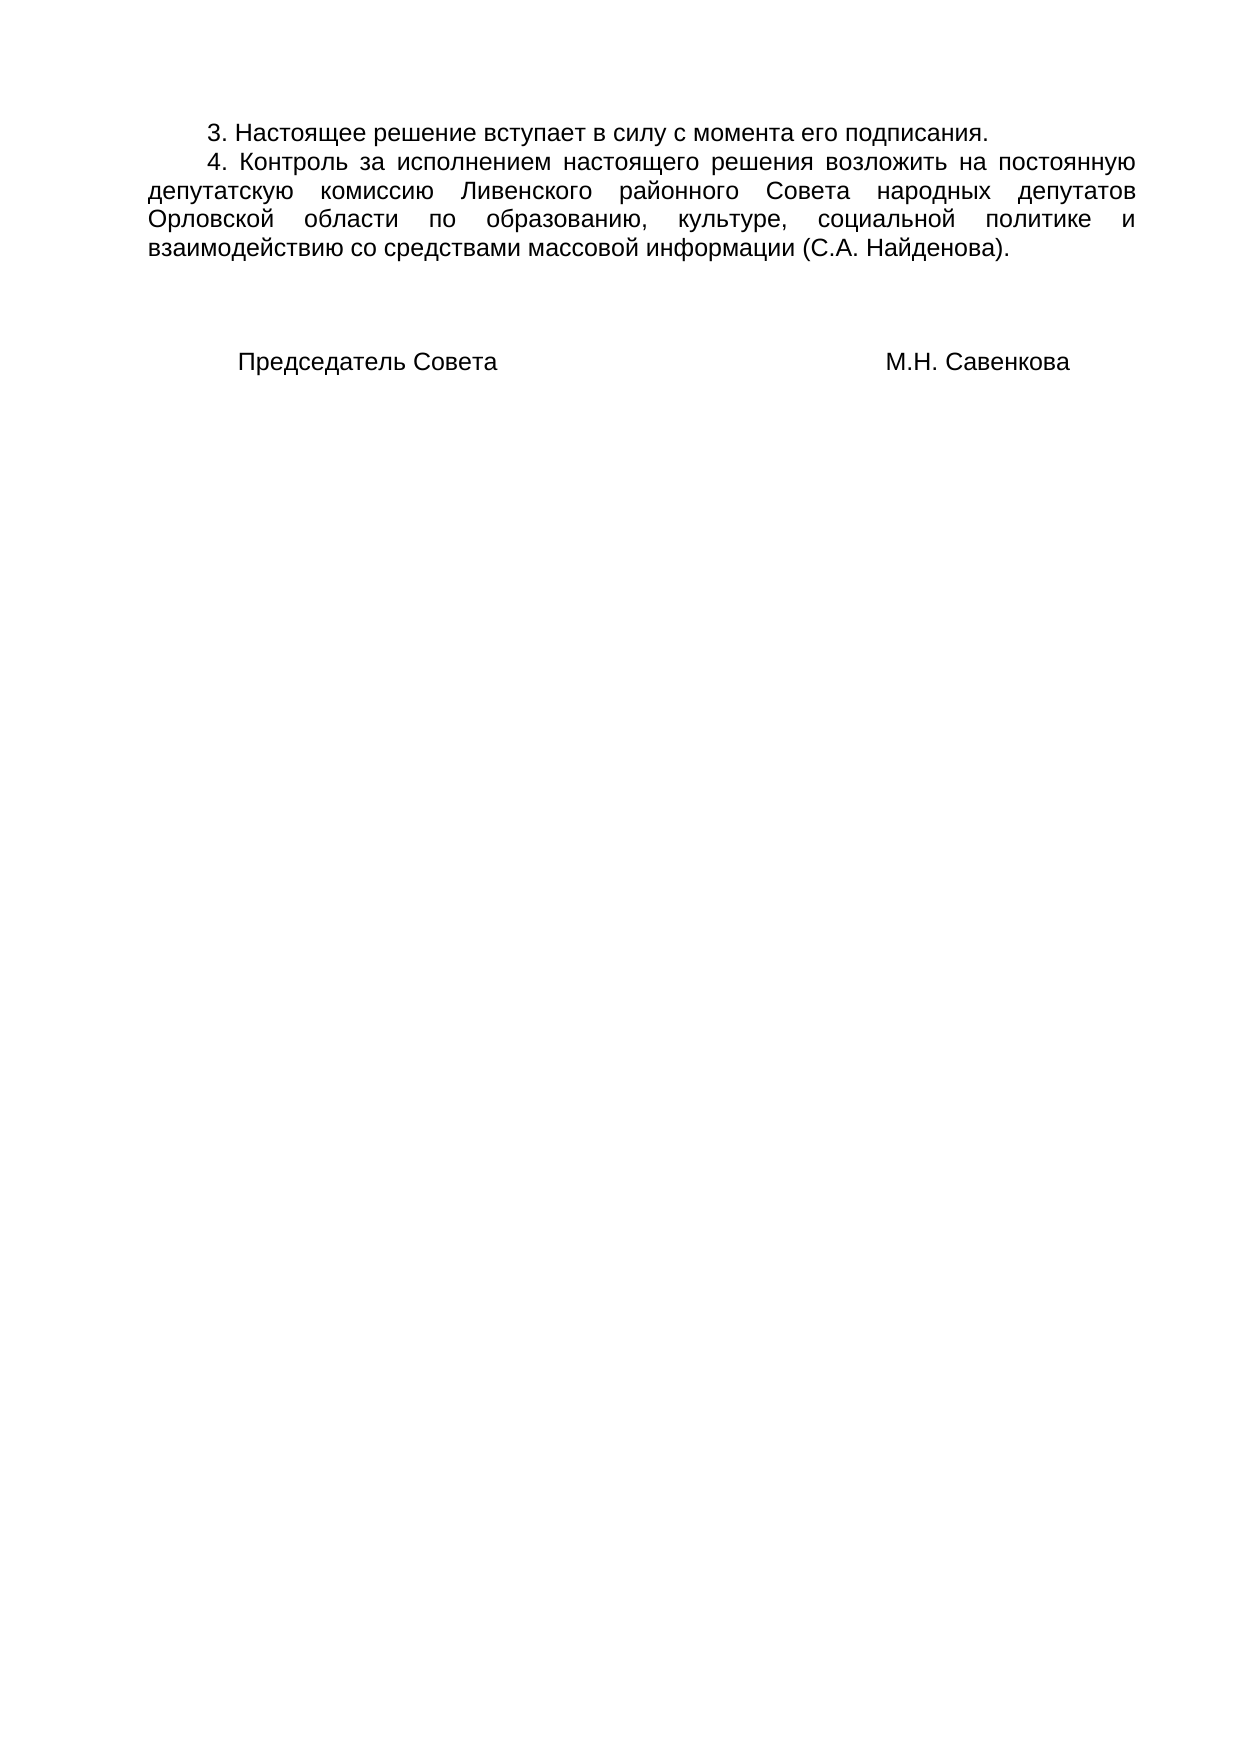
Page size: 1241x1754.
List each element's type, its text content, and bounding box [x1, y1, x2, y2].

text 4. Контроль за исполнением настоящего решения возложить на постоянную депутатскую комиссию Ливенского районного Совета народных депутатов Орловской области по образованию, культуре, социальной политике и взаимодействию со средствами массовой информации (С.А. Найденова). [148, 147, 1137, 262]
text 3. Настоящее решение вступает в силу с момента его подписания. [148, 118, 1137, 147]
text Председатель Совета М.Н. Савенкова [148, 347, 1137, 376]
